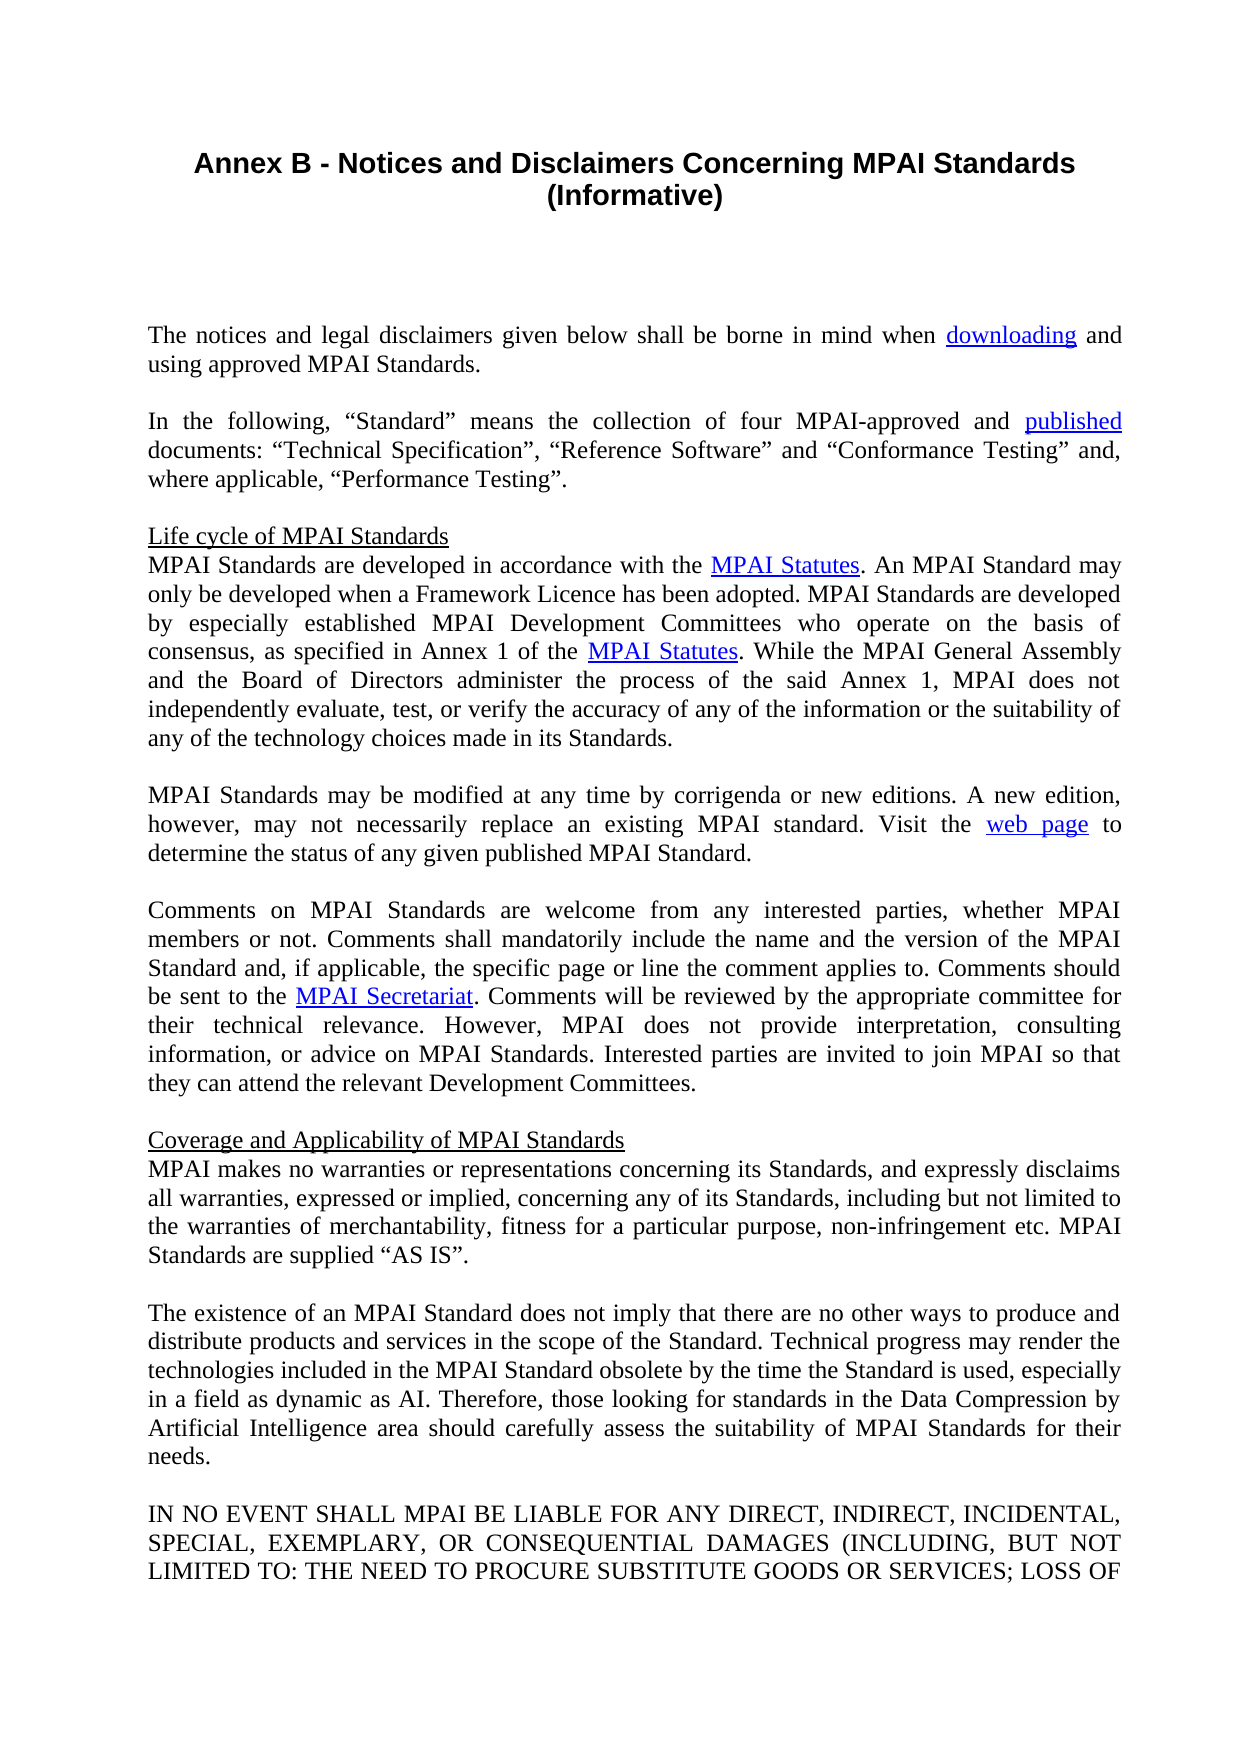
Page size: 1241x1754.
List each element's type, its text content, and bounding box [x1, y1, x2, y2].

text MPAI Standards are developed in accordance with the MPAI Statutes. An MPAI Standard may only be developed when a Framework Licence has been adopted. MPAI Standards are developed by especially established MPAI Development Committees who operate on the basis of consensus, as specified in Annex 1 of the MPAI Statutes. While the MPAI General Assembly and the Board of Directors administer the process of the said Annex 1, MPAI does not independently evaluate, test, or verify the accuracy of any of the information or the suitability of any of the technology choices made in its Standards. [148, 550, 1122, 751]
text Coverage and Applicability of MPAI Standards [148, 1125, 1122, 1154]
text Comments on MPAI Standards are welcome from any interested parties, whether MPAI members or not. Comments shall mandatorily include the name and the version of the MPAI Standard and, if applicable, the specific page or line the comment applies to. Comments should be sent to the MPAI Secretariat. Comments will be reviewed by the appropriate committee for their technical relevance. However, MPAI does not provide interpretation, consulting information, or advice on MPAI Standards. Interested parties are invited to join MPAI so that they can attend the relevant Development Committees. [148, 895, 1122, 1096]
text In the following, “Standard” means the collection of four MPAI-approved and published documents: “Technical Specification”, “Reference Software” and “Conformance Testing” and, where applicable, “Performance Testing”. [148, 406, 1122, 493]
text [148, 1499, 1122, 1585]
text Life cycle of MPAI Standards [148, 521, 1122, 550]
text MPAI Standards may be modified at any time by corrigenda or new editions. A new edition, however, may not necessarily replace an existing MPAI standard. Visit the web page to determine the status of any given published MPAI Standard. [148, 780, 1122, 866]
text - Notices and Disclaimers Concerning MPAI Standards (Informative) [148, 148, 1122, 212]
text The notices and legal disclaimers given below shall be borne in mind when downloading and using approved MPAI Standards. [148, 320, 1122, 378]
text The existence of an MPAI Standard does not imply that there are no other ways to produce and distribute products and services in the scope of the Standard. Technical progress may render the technologies included in the MPAI Standard obsolete by the time the Standard is used, especially in a field as dynamic as AI. Therefore, those looking for standards in the Data Compression by Artificial Intelligence area should carefully assess the suitability of MPAI Standards for their needs. [148, 1298, 1122, 1470]
text MPAI makes no warranties or representations concerning its Standards, and expressly disclaims all warranties, expressed or implied, concerning any of its Standards, including but not limited to the warranties of merchantability, fitness for a particular purpose, non-infringement etc. MPAI Standards are supplied “AS IS”. [148, 1154, 1122, 1269]
